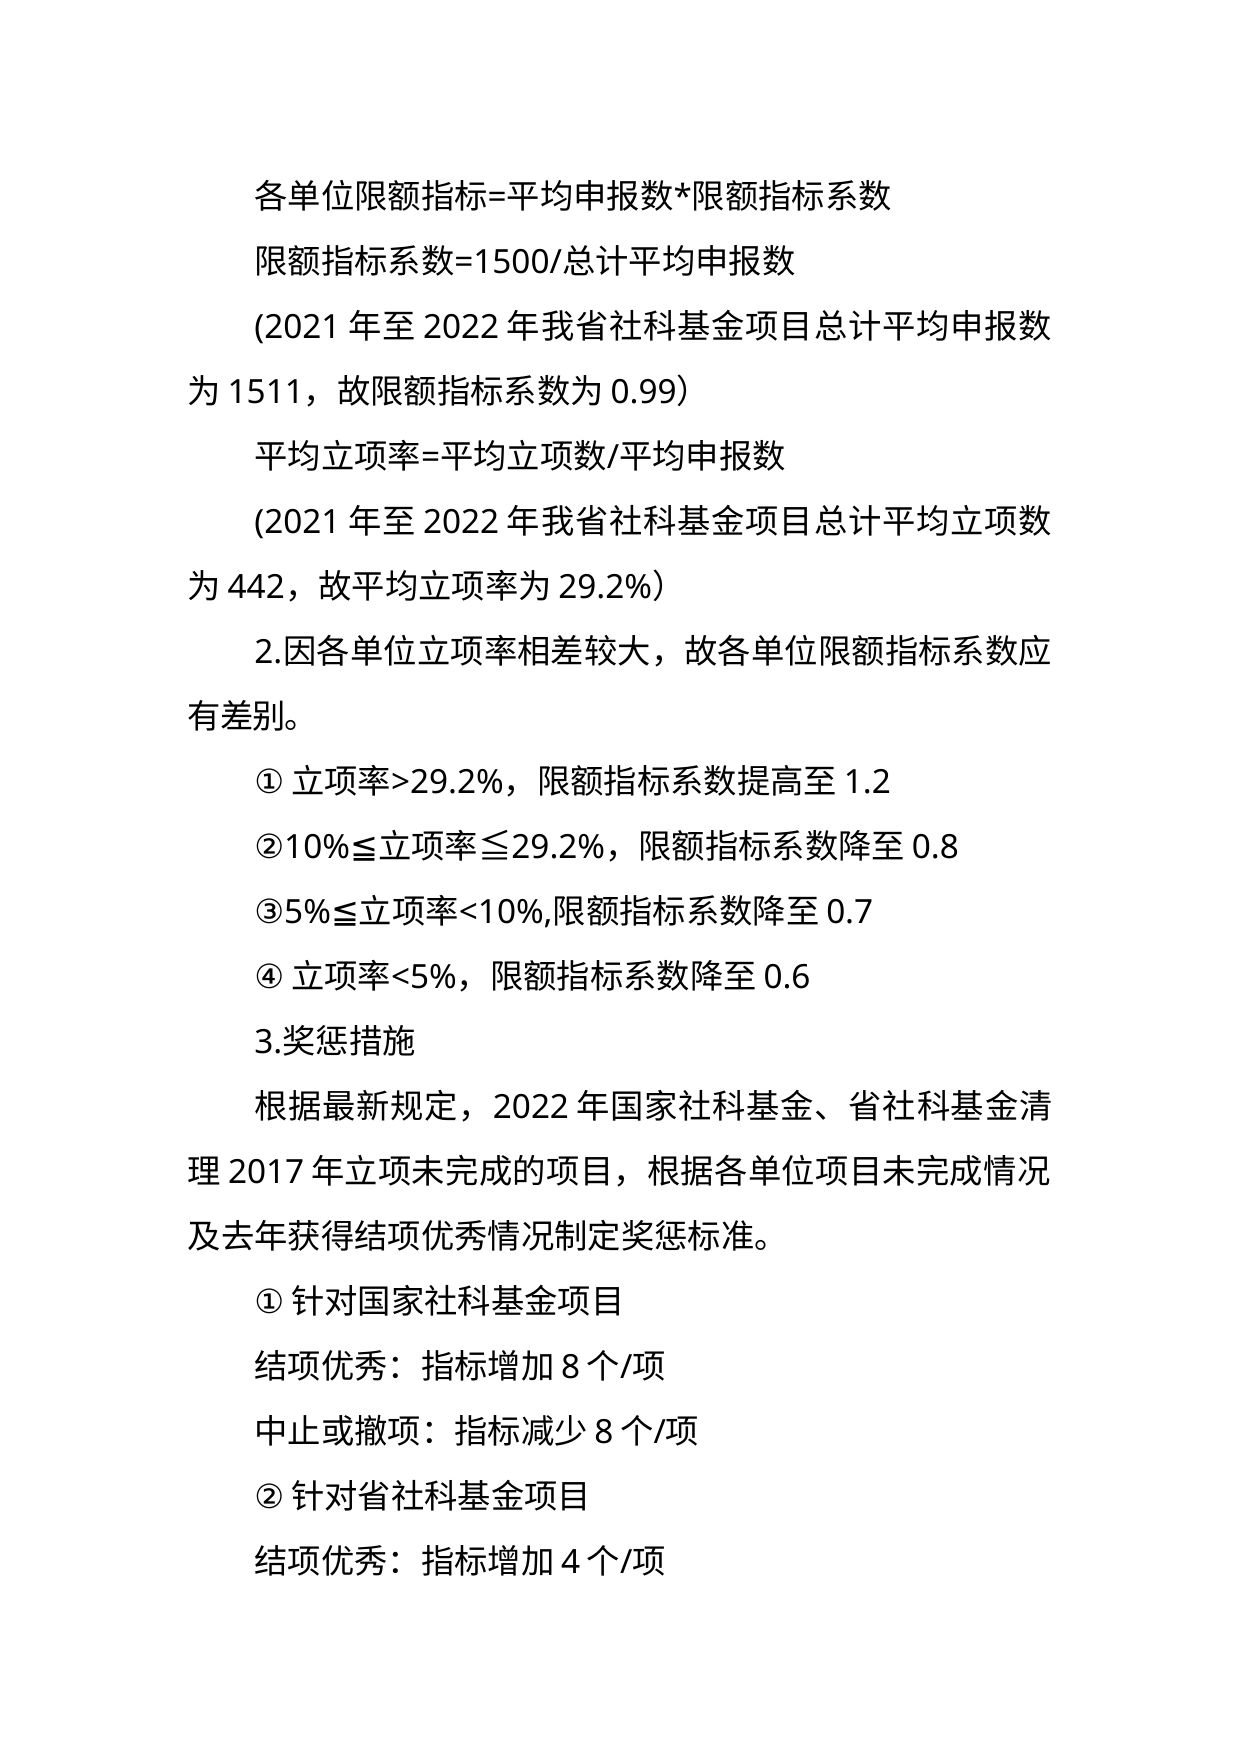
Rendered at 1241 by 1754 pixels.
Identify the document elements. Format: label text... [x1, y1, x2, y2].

text 结项优秀：指标增加4个/项 [187, 1527, 1053, 1592]
text ③5%≦立项率<10%,限额指标系数降至0.7 [187, 877, 1053, 942]
text 结项优秀：指标增加8个/项 [187, 1332, 1053, 1397]
text 平均立项率=平均立项数/平均申报数 [187, 422, 1053, 487]
text 2.因各单位立项率相差较大，故各单位限额指标系数应有差别。 [187, 617, 1053, 747]
text 限额指标系数=1500/总计平均申报数 [187, 227, 1053, 292]
text 中止或撤项：指标减少8个/项 [187, 1397, 1053, 1462]
text 3.奖惩措施 [187, 1007, 1053, 1072]
text ④立项率<5%，限额指标系数降至0.6 [187, 942, 1053, 1007]
text ②针对省社科基金项目 [187, 1462, 1053, 1527]
text 根据最新规定，2022年国家社科基金、省社科基金清理2017年立项未完成的项目，根据各单位项目未完成情况及去年获得结项优秀情况制定奖惩标准。 [187, 1072, 1053, 1267]
text ①针对国家社科基金项目 [187, 1267, 1053, 1332]
text ①立项率>29.2%，限额指标系数提高至1.2 [187, 747, 1053, 812]
text ②10%≦立项率≦29.2%，限额指标系数降至0.8 [187, 812, 1053, 877]
text 各单位限额指标=平均申报数*限额指标系数 [187, 162, 1053, 227]
text (2021年至2022年我省社科基金项目总计平均申报数为1511，故限额指标系数为0.99） [187, 292, 1053, 422]
text (2021年至2022年我省社科基金项目总计平均立项数为442，故平均立项率为29.2%） [187, 487, 1053, 617]
